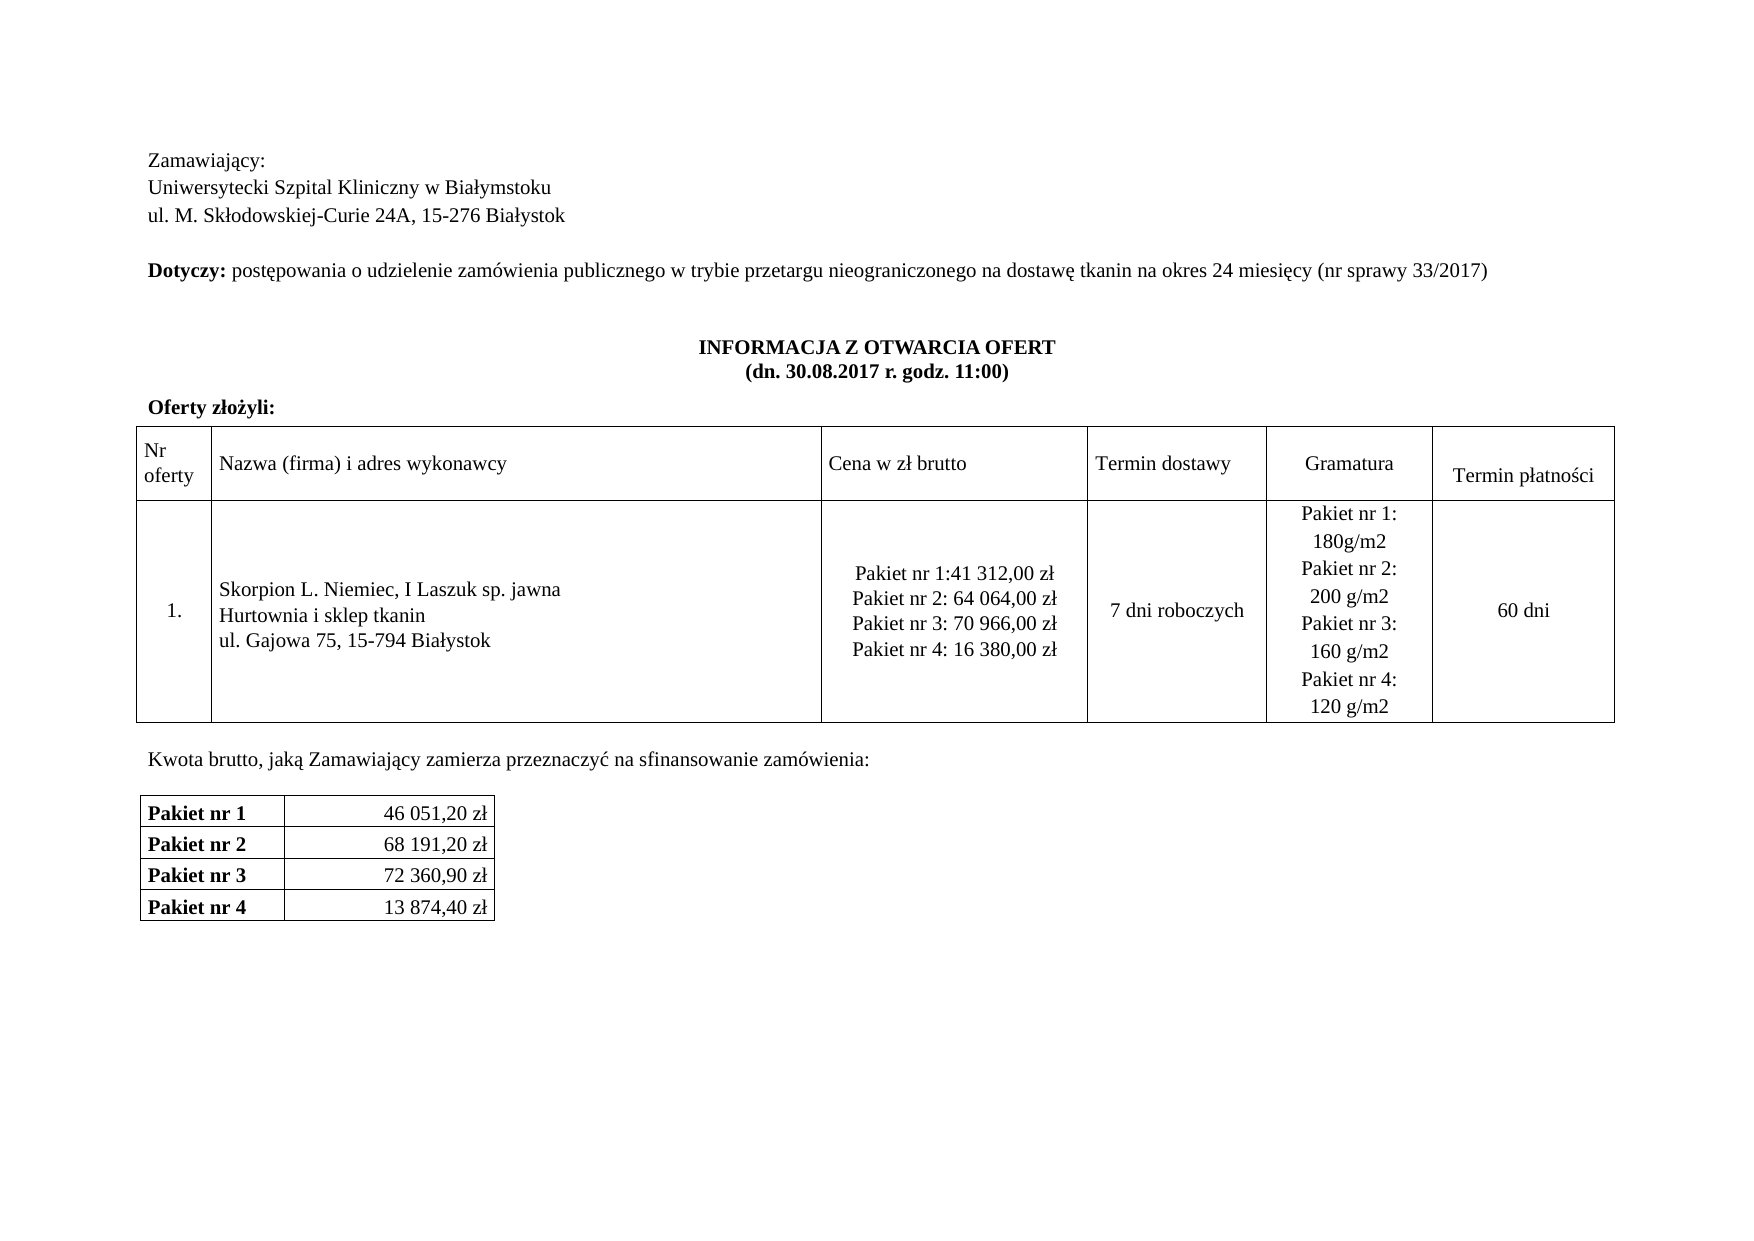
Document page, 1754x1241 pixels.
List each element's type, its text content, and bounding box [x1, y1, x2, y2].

table_header Termin dostawy [1088, 427, 1266, 500]
text Dotyczy: postępowania o udzielenie zamówienia publicznego w trybie przetargu nieograniczonego na dostawę tkanin na okres 24 miesięcy (nr sprawy 33/2017) [148, 258, 1606, 282]
table_cell 72 360,90 zł [285, 859, 494, 889]
table_cell Pakiet nr 1: 180g/m2 Pakiet nr 2: 200 g/m2 Pakiet nr 3: 160 g/m2 Pakiet nr 4: 120 g/m2 [1267, 501, 1432, 722]
table_cell 1. [137, 501, 211, 722]
table_header Cena w zł brutto [822, 427, 1087, 500]
table_cell Pakiet nr 3 [141, 859, 284, 889]
table_header Termin płatności [1433, 427, 1614, 500]
table_cell Pakiet nr 2 [141, 827, 284, 857]
table_cell Pakiet nr 1:41 312,00 zł Pakiet nr 2: 64 064,00 zł Pakiet nr 3: 70 966,00 zł Pakiet nr 4: 16 380,00 zł [822, 501, 1087, 722]
table_cell Skorpion L. Niemiec, I Laszuk sp. jawna Hurtownia i sklep tkanin ul. Gajowa 75, 15-794 Białystok [212, 501, 821, 722]
table_header 46 051,20 zł [285, 796, 494, 826]
table_header Nazwa (firma) i adres wykonawcy [212, 427, 821, 500]
table_cell 68 191,20 zł [285, 827, 494, 857]
text ul. M. Skłodowskiej-Curie 24A, 15-276 Białystok [148, 203, 1606, 227]
table_cell 60 dni [1433, 501, 1614, 722]
text Uniwersytecki Szpital Kliniczny w Białymstoku [148, 175, 1606, 199]
table_cell 7 dni roboczych [1088, 501, 1266, 722]
table_header Pakiet nr 1 [141, 796, 284, 826]
table_cell 13 874,40 zł [285, 890, 494, 920]
table_cell Pakiet nr 4 [141, 890, 284, 920]
text Zamawiający: [148, 148, 1606, 172]
subtitle INFORMACJA Z OTWARCIA OFERT (dn. 30.08.2017 r. godz. 11:00) [148, 335, 1606, 383]
table_header Gramatura [1267, 427, 1432, 500]
table_header Nr oferty [137, 427, 211, 500]
text Kwota brutto, jaką Zamawiający zamierza przeznaczyć na sfinansowanie zamówienia: [148, 747, 1606, 771]
subtitle Oferty złożyli: [148, 395, 1606, 419]
